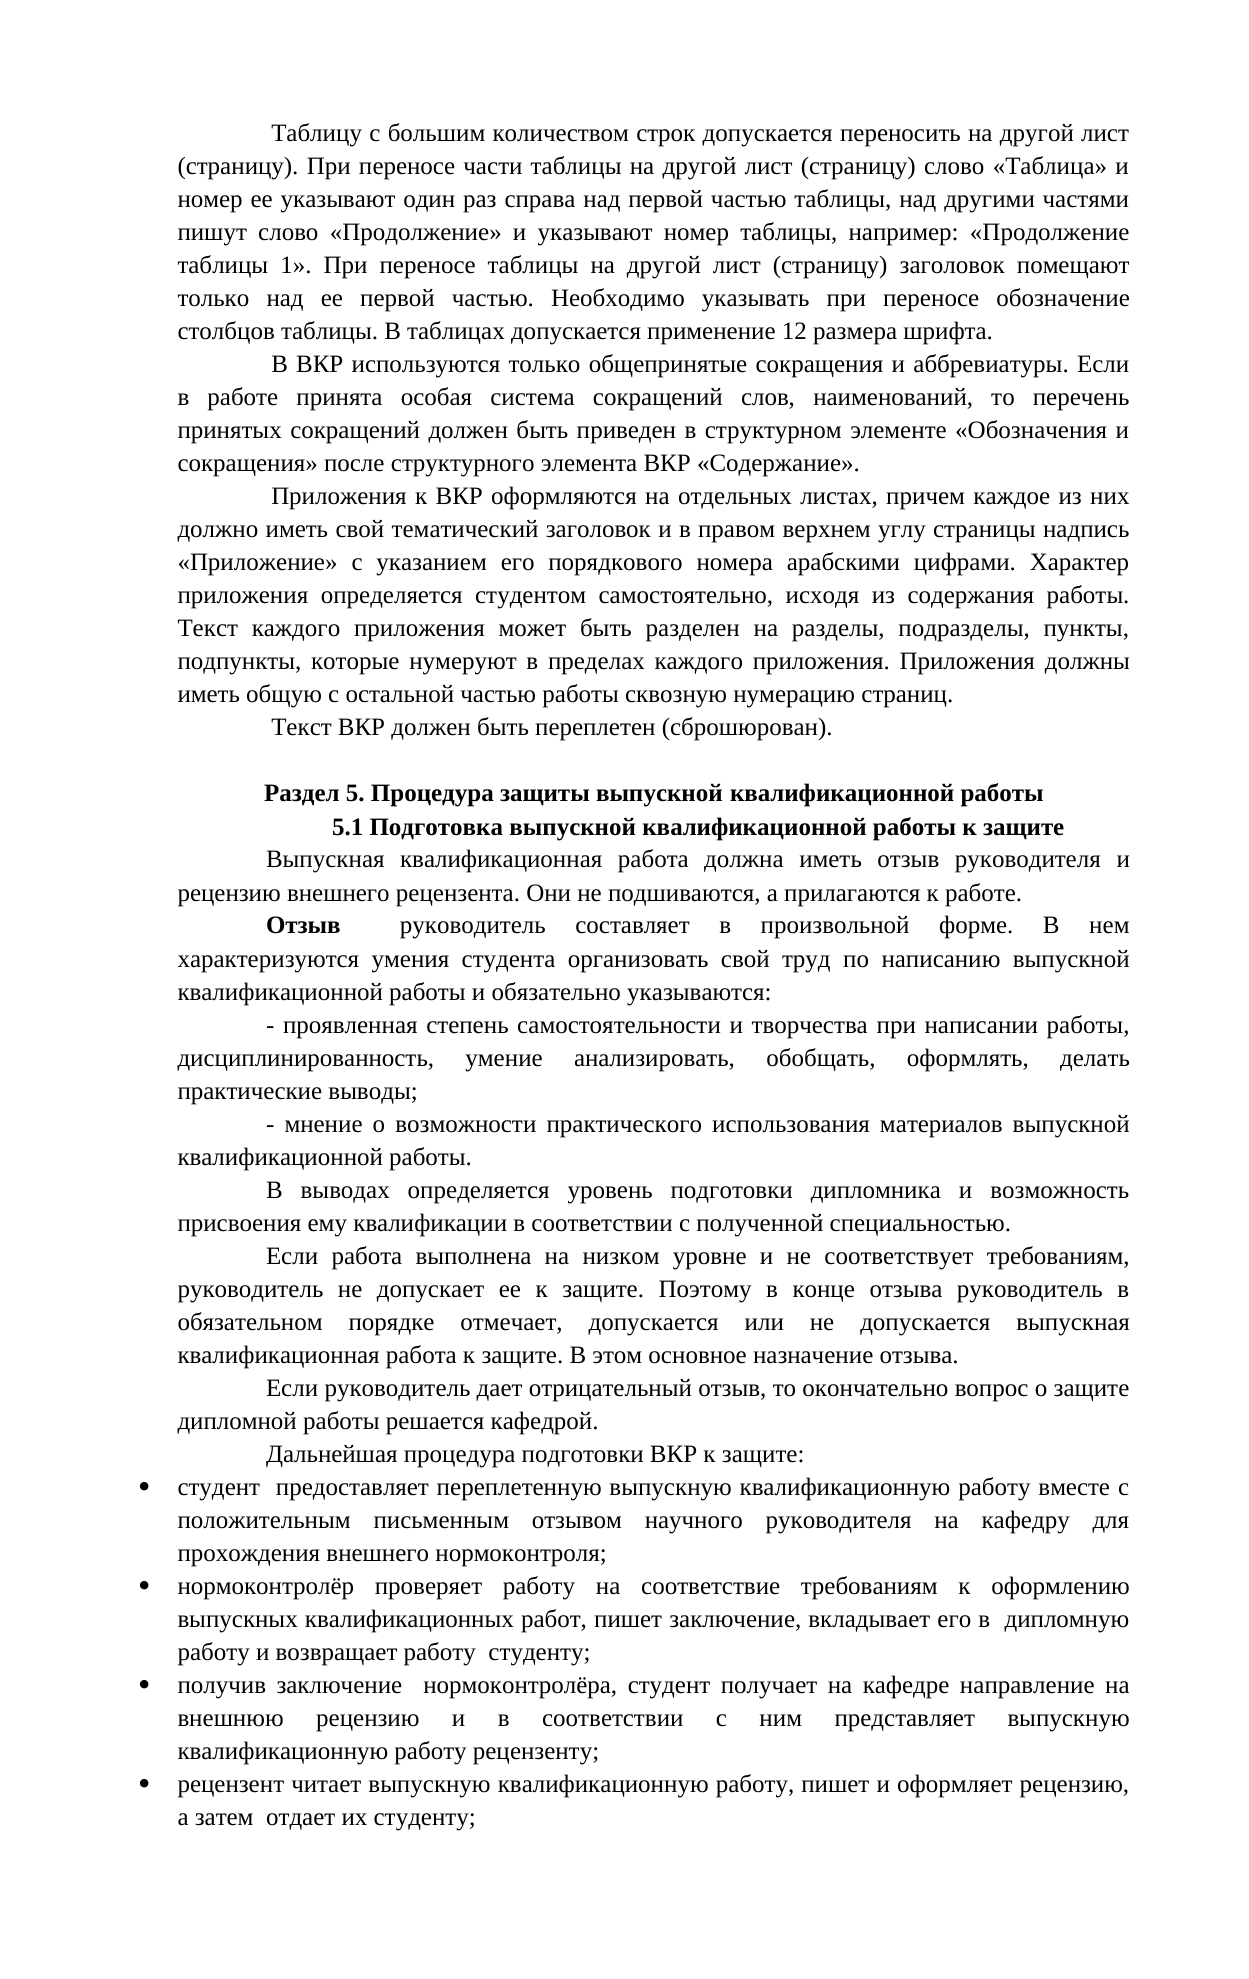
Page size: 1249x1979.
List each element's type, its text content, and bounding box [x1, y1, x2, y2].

text Отзыв руководитель составляет в произвольной форме. В нем характеризуются умения студента организовать свой труд по написанию выпускной квалификационной работы и обязательно указываются: [177, 911, 1130, 1005]
subtitle 5.1 Подготовка выпускной квалификационной работы к защите [177, 812, 1130, 840]
text Если работа выполнена на низком уровне и не соответствует требованиям, руководитель не допускает ее к защите. Поэтому в конце отзыва руководитель в обязательном порядке отмечает, допускается или не допускается выпускная квалификационная работа к защите. В этом основное назначение отзыва. [177, 1241, 1130, 1369]
text Приложения к ВКР оформляются на отдельных листах, причем каждое из них должно иметь свой тематический заголовок и в правом верхнем углу страницы надпись «Приложение» с указанием его порядкового номера арабскими цифрами. Характер приложения определяется студентом самостоятельно, исходя из содержания работы. Текст каждого приложения может быть разделен на разделы, подразделы, пункты, подпункты, которые нумеруют в пределах каждого приложения. Приложения должны иметь общую с остальной частью работы сквозную нумерацию страниц. [177, 481, 1130, 708]
text В ВКР используются только общепринятые сокращения и аббревиатуры. Если в работе принята особая система сокращений слов, наименований, то перечень принятых сокращений должен быть приведен в структурном элементе «Обозначения и сокращения» после структурного элемента ВКР «Содержание». [177, 349, 1130, 477]
text Таблицу с большим количеством строк допускается переносить на другой лист (страницу). При переносе части таблицы на другой лист (страницу) слово «Таблица» и номер ее указывают один раз справа над первой частью таблицы, над другими частями пишут слово «Продолжение» и указывают номер таблицы, например: «Продолжение таблицы 1». При переносе таблицы на другой лист (страницу) заголовок помещают только над ее первой частью. Необходимо указывать при переносе обозначение столбцов таблицы. В таблицах допускается применение 12 размера шрифта. [177, 118, 1130, 345]
text - проявленная степень самостоятельности и творчества при написании работы, дисциплинированность, умение анализировать, обобщать, оформлять, делать практические выводы; [177, 1010, 1130, 1104]
text - мнение о возможности практического использования материалов выпускной квалификационной работы. [177, 1109, 1130, 1171]
list нормоконтролёр проверяет работу на соответствие требованиям к оформлению выпускных квалификационных работ, пишет заключение, вкладывает его в дипломную работу и возвращает работу студенту; [140, 1571, 1130, 1666]
subtitle Раздел 5. Процедура защиты выпускной квалификационной работы [177, 778, 1130, 807]
list рецензент читает выпускную квалификационную работу, пишет и оформляет рецензию, а затем отдает их студенту; [140, 1769, 1130, 1831]
text Если руководитель дает отрицательный отзыв, то окончательно вопрос о защите дипломной работы решается кафедрой. [177, 1373, 1130, 1435]
text Текст ВКР должен быть переплетен (сброшюрован). [177, 712, 1130, 741]
list студент предоставляет переплетенную выпускную квалификационную работу вместе с положительным письменным отзывом научного руководителя на кафедру для прохождения внешнего нормоконтроля; [140, 1472, 1130, 1567]
text В выводах определяется уровень подготовки дипломника и возможность присвоения ему квалификации в соответствии с полученной специальностью. [177, 1175, 1130, 1237]
text Выпускная квалификационная работа должна иметь отзыв руководителя и рецензию внешнего рецензента. Они не подшиваются, а прилагаются к работе. [177, 844, 1130, 906]
text Дальнейшая процедура подготовки ВКР к защите: [177, 1439, 1130, 1468]
list получив заключение нормоконтролёра, студент получает на кафедре направление на внешнюю рецензию и в соответствии с ним представляет выпускную квалификационную работу рецензенту; [140, 1670, 1130, 1765]
